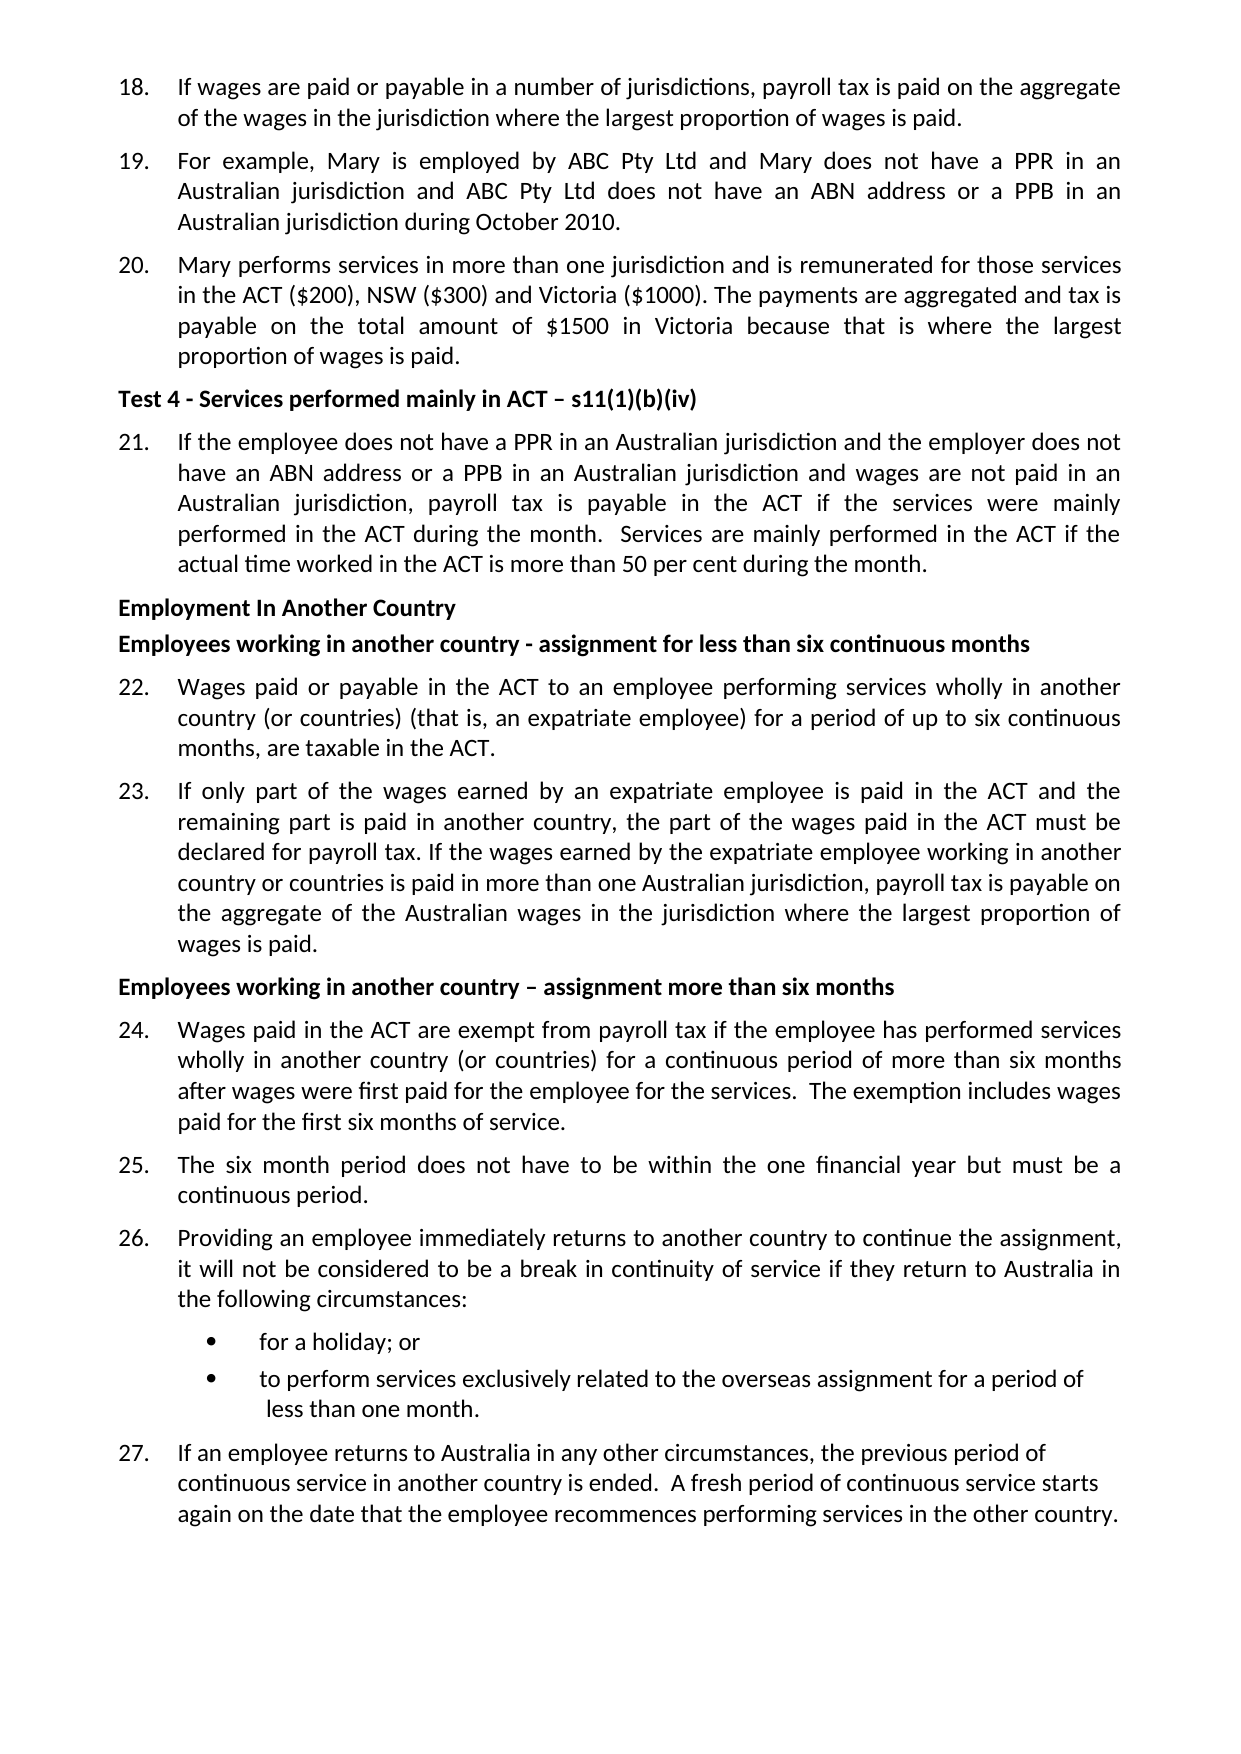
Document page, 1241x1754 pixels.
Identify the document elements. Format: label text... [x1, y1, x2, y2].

text 27. If an employee returns to Australia in any other circumstances, the previous period of continuous service in another country is ended. A fresh period of continuous service starts again on the date that the employee recommences performing services in the other country. [118, 1437, 1123, 1528]
text Employees working in another country - assignment for less than six continuous months [118, 628, 1123, 659]
text 21. If the employee does not have a PPR in an Australian jurisdiction and the employer does not have an address or a PPB in an Australian jurisdiction and wages are not paid in an Australian jurisdiction, payroll tax is payable in the ACT if the services were mainly performed in the ACT during the month. Services are mainly performed in the ACT if the actual time worked in the ACT is more than 50 per cent during the month. [118, 427, 1123, 579]
text 26. Providing an employee immediately returns to another country to continue the assignment, it will not be considered to be a break in continuity of service if they return to Australia in the following circumstances: [118, 1222, 1123, 1314]
text 23. If only part of the wages earned by an expatriate employee is paid in the ACT and the remaining part is paid in another country, the part of the wages paid in the ACT must be declared for payroll tax. If the wages earned by the expatriate employee working in another country or countries is paid in more than one Australian jurisdiction, payroll tax is payable on the aggregate of the Australian wages in the jurisdiction where the largest proportion of wages is paid. [118, 776, 1123, 959]
text Employees working in another country – assignment more than six months [118, 971, 1123, 1002]
list to perform services exclusively related to the overseas assignment for a period of less than one month. [207, 1363, 1123, 1424]
list for a holiday; or [207, 1326, 1123, 1357]
text 24. Wages paid in the ACT are exempt from payroll tax if the employee has performed services wholly in another country (or countries) for a continuous period of more than six months after wages were first paid for the employee for the services. The exemption includes wages paid for the first six months of service. [118, 1014, 1123, 1136]
text 25. The six month period does not have to be within the one financial year but must be a continuous period. [118, 1149, 1123, 1210]
text Employment In Another Country [118, 592, 1123, 622]
text 18. If wages are paid or payable in a number of jurisdictions, payroll tax is paid on the aggregate of the wages in the jurisdiction where the largest proportion of wages is paid. [118, 71, 1123, 132]
text 22. Wages paid or payable in the ACT to an employee performing services wholly in another country (or countries) (that is, an expatriate employee) for a period of up to six continuous months, are taxable in the ACT. [118, 671, 1123, 763]
text Test 4 - Services performed mainly in ACT – s11(1)(b)(iv) [118, 383, 1123, 414]
text 19. For example, Mary is employed by ABC Pty Ltd and Mary does not have a PPR in an Australian jurisdiction and ABC Pty Ltd does not have an address or a PPB in an Australian jurisdiction during October 2010. [118, 145, 1123, 236]
text 20. Mary performs services in more than one jurisdiction and is remunerated for those services in the ACT ($200), NSW ($300) and Victoria ($1000). The payments are aggregated and tax is payable on the total amount of $1500 in Victoria because that is where the largest proportion of wages is paid. [118, 249, 1123, 371]
